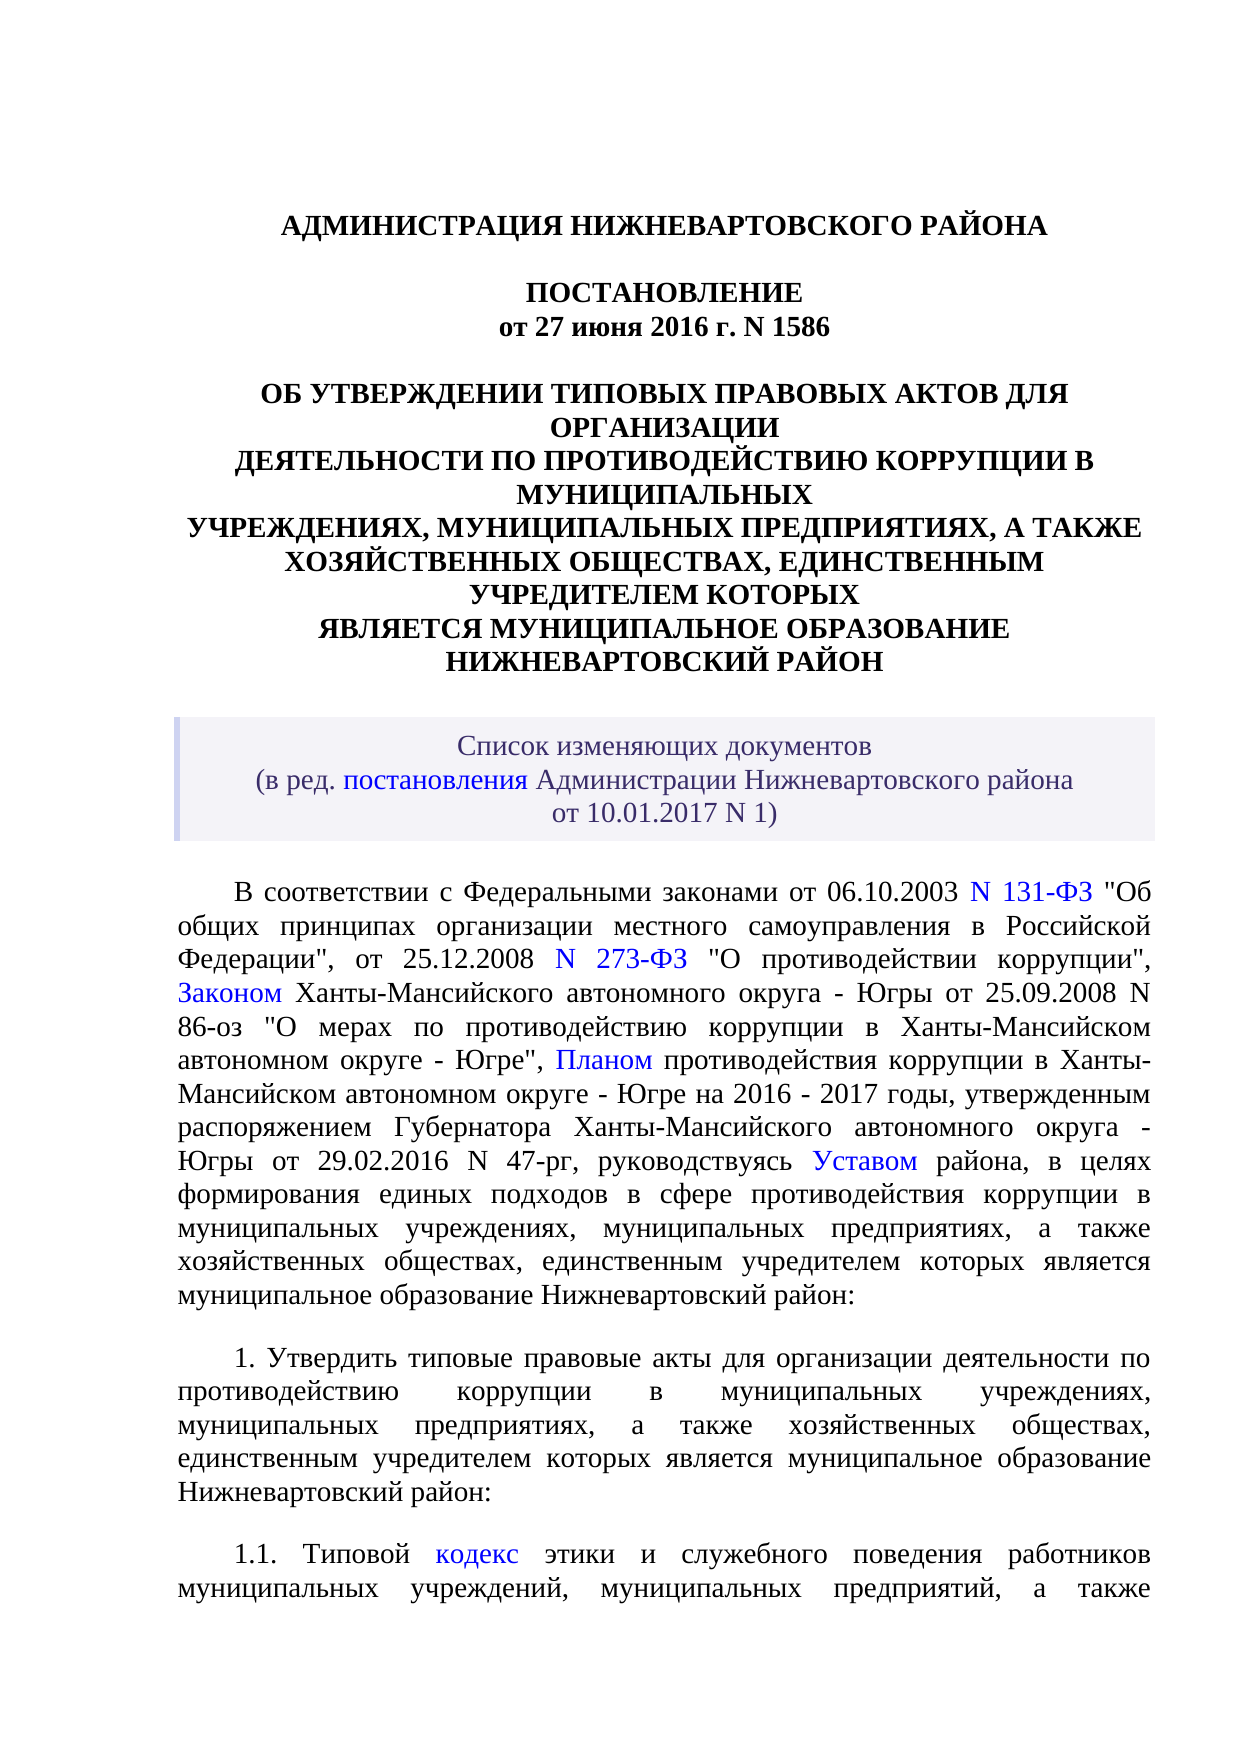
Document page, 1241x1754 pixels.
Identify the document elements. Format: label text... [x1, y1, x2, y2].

title АДМИНИСТРАЦИЯ НИЖНЕВАРТОВСКОГО РАЙОНА [177, 208, 1152, 242]
title ХОЗЯЙСТВЕННЫХ ОБЩЕСТВАХ, ЕДИНСТВЕННЫМ УЧРЕДИТЕЛЕМ КОТОРЫХ [177, 544, 1152, 611]
table_header Список изменяющих документов (в ред. постановления Администрации Нижневартовского района от 10.01.2017 N 1) [180, 717, 1149, 841]
text 1. Утвердить типовые правовые акты для организации деятельности по противодействию коррупции в муниципальных учреждениях, муниципальных предприятиях, а также хозяйственных обществах, единственным учредителем которых является муниципальное образование Нижневартовский район: [177, 1340, 1152, 1507]
title от 27 июня 2016 г. N 1586 [177, 309, 1152, 343]
title ОБ УТВЕРЖДЕНИИ ТИПОВЫХ ПРАВОВЫХ АКТОВ ДЛЯ ОРГАНИЗАЦИИ [177, 376, 1152, 443]
title ЯВЛЯЕТСЯ МУНИЦИПАЛЬНОЕ ОБРАЗОВАНИЕ НИЖНЕВАРТОВСКИЙ РАЙОН [177, 611, 1152, 678]
title ПОСТАНОВЛЕНИЕ [177, 276, 1152, 309]
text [177, 1537, 1152, 1604]
title УЧРЕЖДЕНИЯХ, МУНИЦИПАЛЬНЫХ ПРЕДПРИЯТИЯХ, А ТАКЖЕ [177, 510, 1152, 544]
text В соответствии с Федеральными законами от 06.10.2003 N 131-ФЗ "Об общих принципах организации местного самоуправления в Российской Федерации", от 25.12.2008 N 273-ФЗ "О противодействии коррупции", Законом Ханты-Мансийского автономного округа - Югры от 25.09.2008 N 86-оз "О мерах по противодействию коррупции в Ханты-Мансийском автономном округе - Югре", Планом противодействия коррупции в Ханты-Мансийском автономном округе - Югре на 2016 - 2017 годы, утвержденным распоряжением Губернатора Ханты-Мансийского автономного округа - Югры от 29.02.2016 N 47-рг, руководствуясь Уставом района, в целях формирования единых подходов в сфере противодействия коррупции в муниципальных учреждениях, муниципальных предприятиях, а также хозяйственных обществах, единственным учредителем которых является муниципальное образование Нижневартовский район: [177, 874, 1152, 1311]
title ДЕЯТЕЛЬНОСТИ ПО ПРОТИВОДЕЙСТВИЮ КОРРУПЦИИ В МУНИЦИПАЛЬНЫХ [177, 443, 1152, 510]
